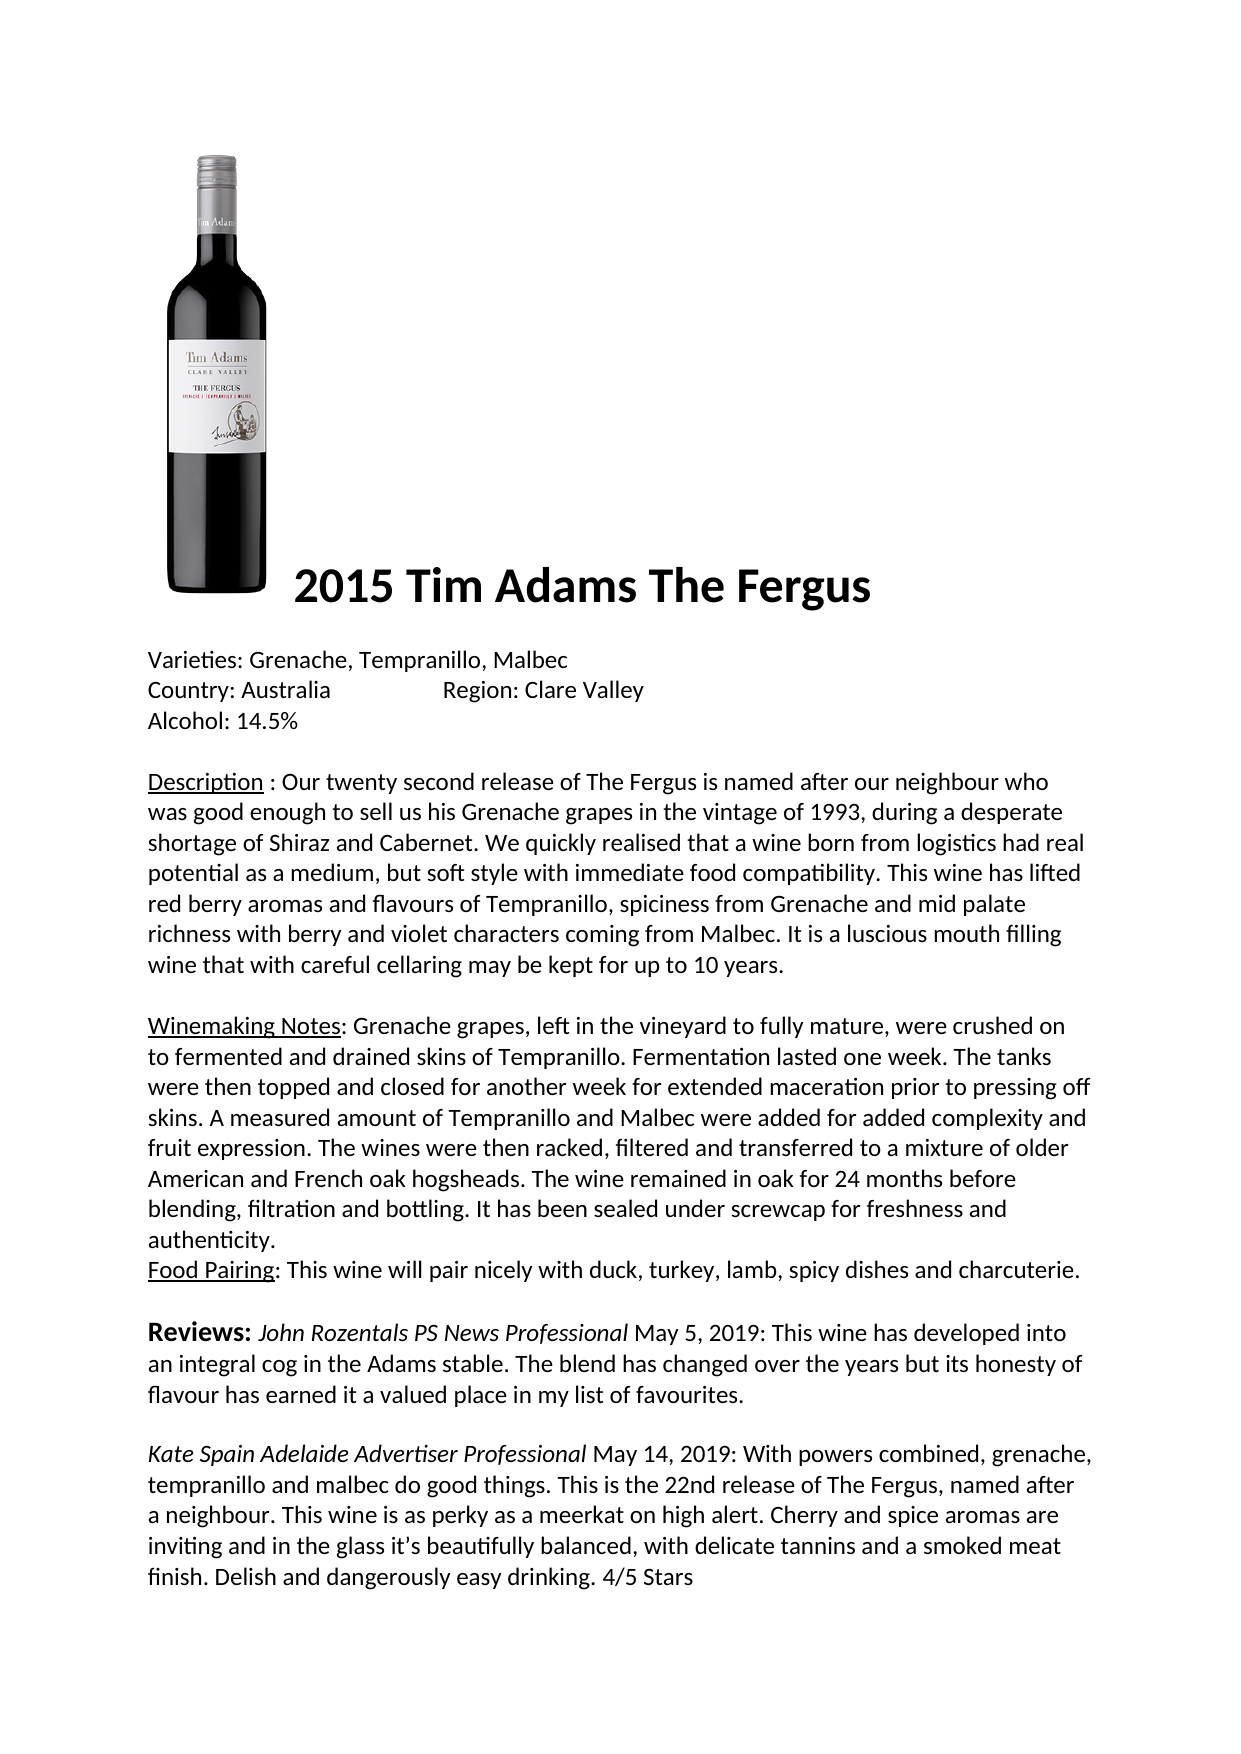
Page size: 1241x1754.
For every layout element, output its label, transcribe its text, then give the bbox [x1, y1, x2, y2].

text Alcohol: 14.5% [148, 705, 1093, 735]
text Reviews: John Rozentals PS News Professional May 5, 2019: This wine has developed into an integral cog in the Adams stable. The blend has changed over the years but its honesty of flavour has earned it a valued place in my list of favourites. [148, 1314, 1093, 1409]
text Varieties: Grenache, Tempranillo, Malbec [148, 644, 1093, 674]
text Food Pairing: This wine will pair nicely with duck, turkey, lamb, spicy dishes and charcuterie. [148, 1254, 1093, 1285]
text Country: Australia Region: Clare Valley [148, 674, 1093, 705]
picture [147, 147, 282, 603]
subtitle 2015 Tim Adams The Fergus [148, 148, 1093, 615]
text Kate Spain Adelaide Advertiser Professional May 14, 2019: With powers combined, grenache, tempranillo and malbec do good things. This is the 22nd release of The Fergus, named after a neighbour. This wine is as perky as a meerkat on high alert. Cherry and spice aromas are inviting and in the glass it’s beautifully balanced, with delicate tannins and a smoked meat finish. Delish and dangerously easy drinking. 4/5 Stars [148, 1438, 1093, 1591]
text Winemaking Notes: Grenache grapes, left in the vineyard to fully mature, were crushed on to fermented and drained skins of Tempranillo. Fermentation lasted one week. The tanks were then topped and closed for another week for extended maceration prior to pressing off skins. A measured amount of Tempranillo and Malbec were added for added complexity and fruit expression. The wines were then racked, filtered and transferred to a mixture of older American and French oak hogsheads. The wine remained in oak for 24 months before blending, filtration and bottling. It has been sealed under screwcap for freshness and authenticity. [148, 1010, 1093, 1254]
text Description : Our twenty second release of The Fergus is named after our neighbour who was good enough to sell us his Grenache grapes in the vintage of 1993, during a desperate shortage of Shiraz and Cabernet. We quickly realised that a wine born from logistics had real potential as a medium, but soft style with immediate food compatibility. This wine has lifted red berry aromas and flavours of Tempranillo, spiciness from Grenache and mid palate richness with berry and violet characters coming from Malbec. It is a luscious mouth filling wine that with careful cellaring may be kept for up to 10 years. [148, 766, 1093, 979]
